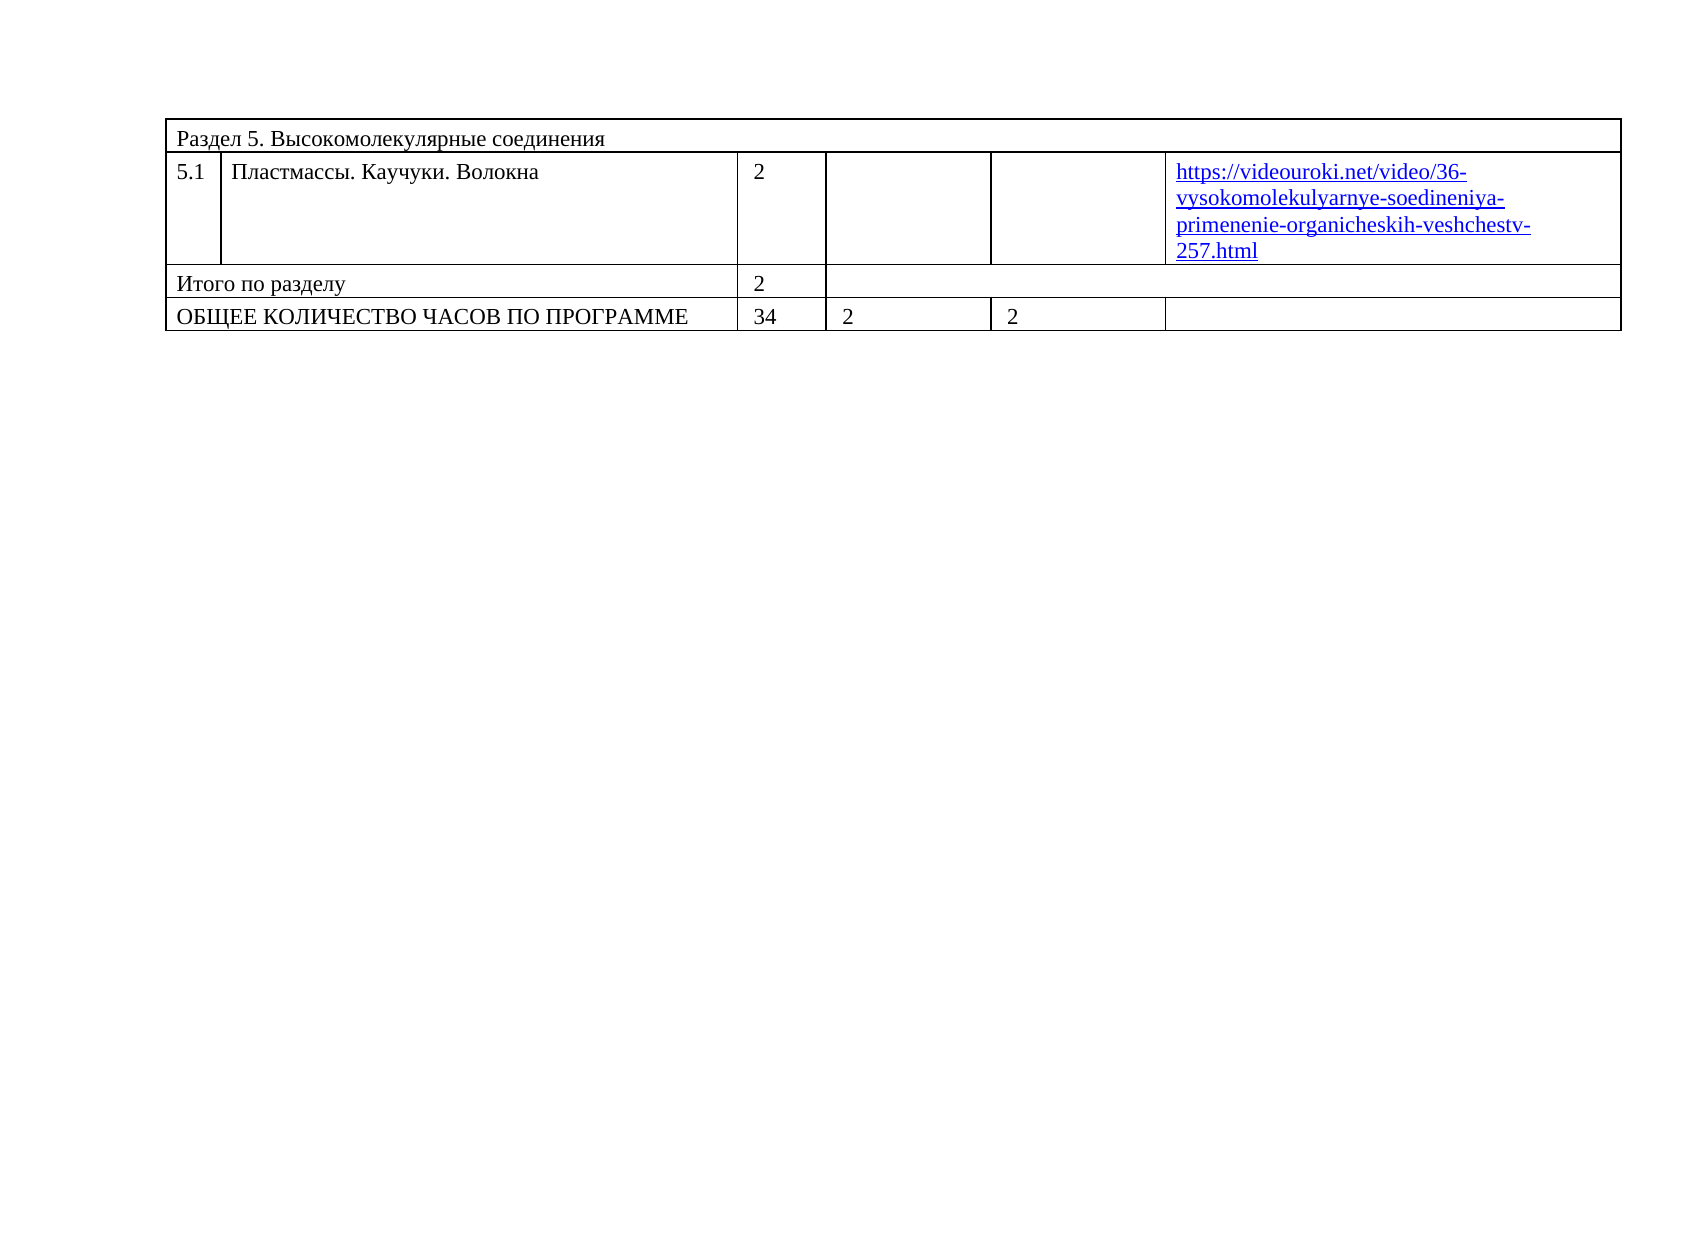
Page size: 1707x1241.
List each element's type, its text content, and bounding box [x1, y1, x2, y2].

table_cell [827, 265, 1620, 297]
table_cell https://videouroki.net/video/36-vysokomolekulyarnye-soedineniya-primenenie-organicheskih-veshchestv-257.html [1166, 153, 1620, 263]
table_cell 5.1 [167, 153, 220, 263]
table_cell [1166, 298, 1620, 330]
table_cell [827, 153, 990, 263]
table_cell 2 [992, 298, 1165, 330]
table_cell 2 [738, 153, 825, 263]
table_cell Итого по разделу [167, 265, 737, 297]
table_cell Раздел 5. Высокомолекулярные соединения [167, 120, 1620, 151]
table_cell 2 [827, 298, 990, 330]
table_cell [992, 153, 1165, 263]
table_cell 2 [738, 265, 825, 297]
table_cell ОБЩЕЕ КОЛИЧЕСТВО ЧАСОВ ПО ПРОГРАММЕ [167, 298, 737, 330]
table_cell Пластмассы. Каучуки. Волокна [222, 153, 737, 263]
table_cell 34 [738, 298, 825, 330]
